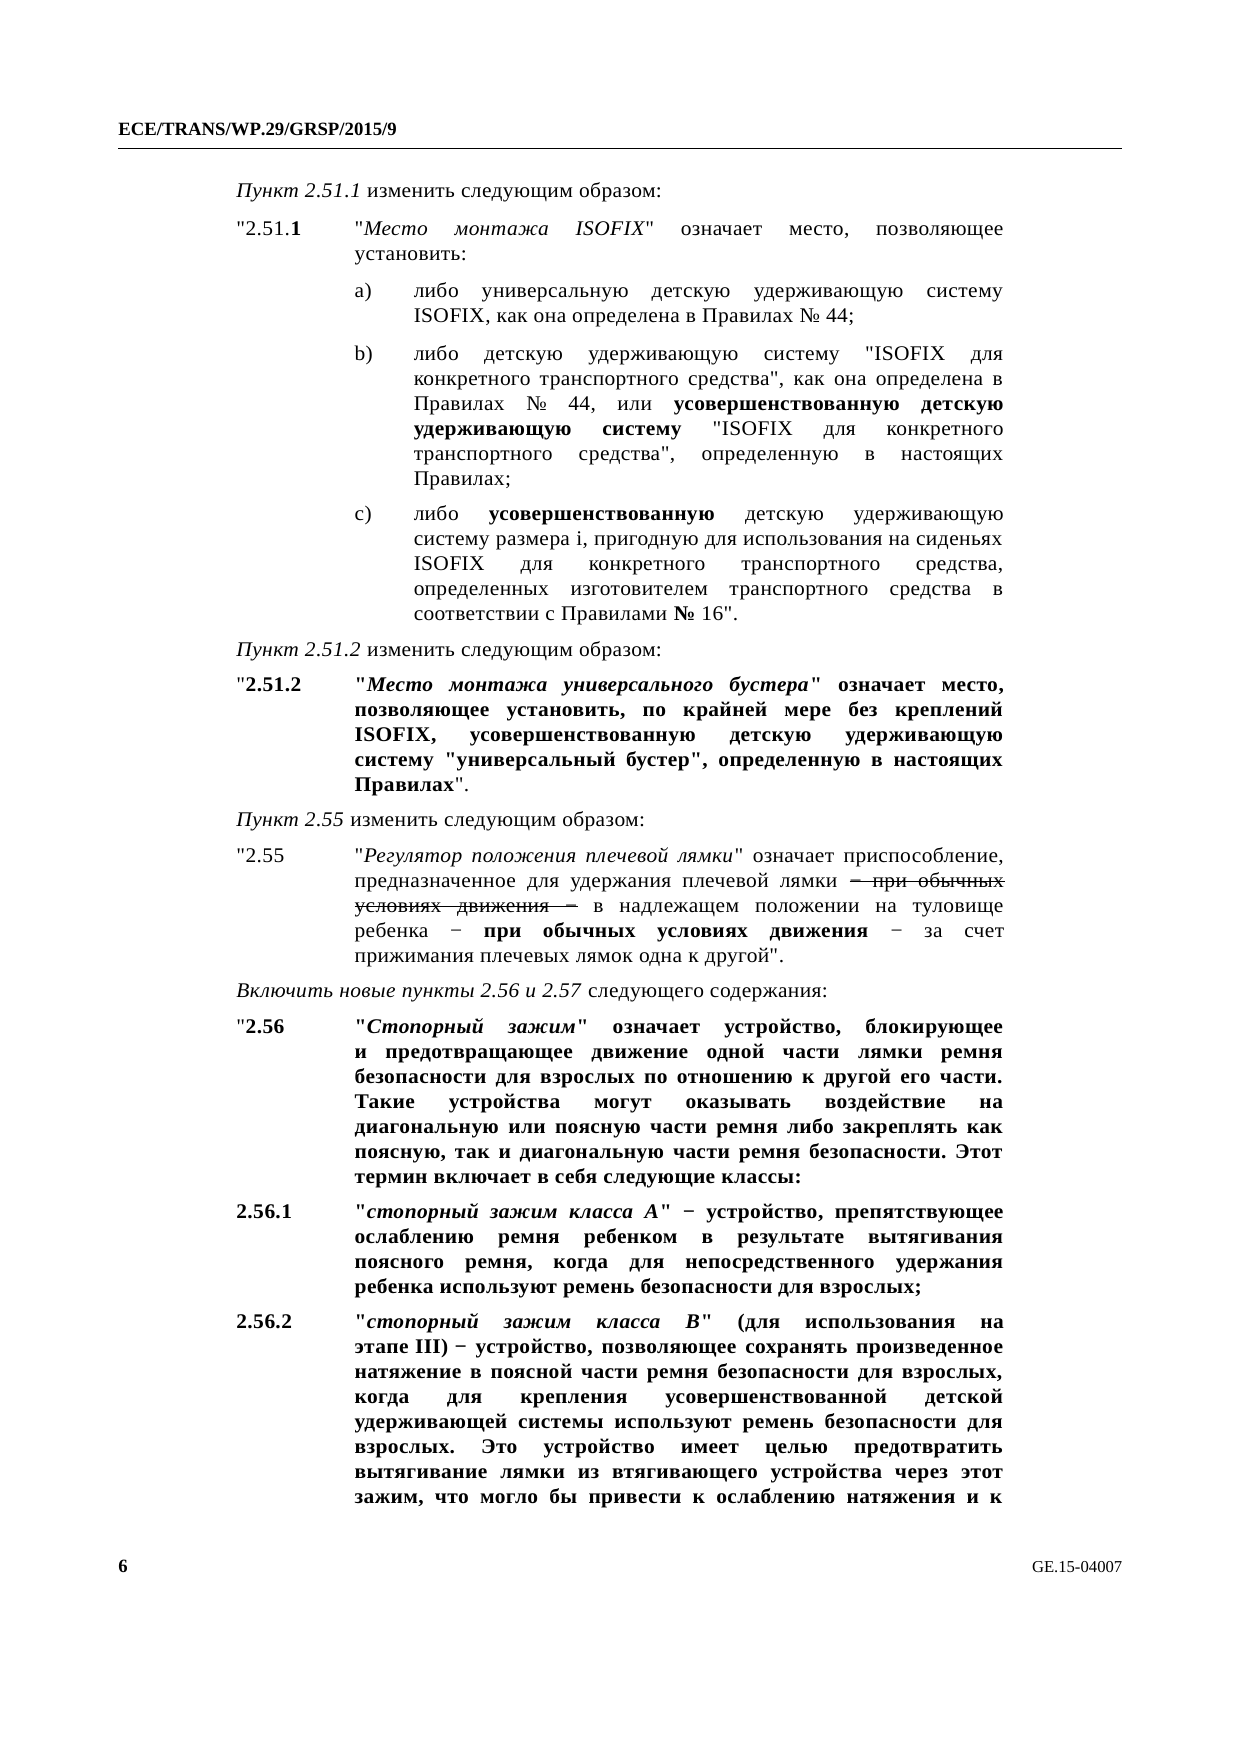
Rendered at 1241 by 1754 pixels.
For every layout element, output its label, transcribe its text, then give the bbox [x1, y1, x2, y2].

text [236, 1308, 1004, 1508]
text Пункт 2.55 изменить следующим образом: [236, 806, 1004, 831]
text "2.56 "Стопорный зажим" означает устройство, блокирующее и предотвращающее движение одной части лямки ремня безопасности для взрослых по отношению к другой его части. Такие устройства могут оказывать воздействие на диагональную или поясную части ремня либо закреплять как поясную, так и диагональную части ремня безопасности. Этот термин включает в себя следующие классы: [236, 1013, 1004, 1188]
text c) либо усовершенствованную детскую удерживающую систему размера i, пригодную для использования на сиденьях ISOFIX для конкретного транспортного средства, определенных изготовителем транспортного средства в соответствии с Правилами № 16". [354, 500, 1004, 625]
text Пункт 2.51.2 изменить следующим образом: [236, 636, 1004, 661]
text Пункт 2.51.1 изменить следующим образом: [236, 177, 1004, 202]
text "2.51.2 "Место монтажа универсального бустера" означает место, позволяющее установить, по крайней мере без креплений ISOFIX, усовершенствованную детскую удерживающую систему "универсальный бустер", определенную в настоящих Правилах". [236, 671, 1004, 796]
text Включить новые пункты 2.56 и 2.57 следующего содержания: [236, 977, 1004, 1002]
text b) либо детскую удерживающую систему "ISOFIX для конкретного транспортного средства", как она определена в Правилах № 44, или усовершенствованную детскую удерживающую систему "ISOFIX для конкретного транспортного средства", определенную в настоящих Правилах; [354, 340, 1004, 490]
text 2.56.1 "стопорный зажим класса A" − устройство, препятствующее ослаблению ремня ребенком в результате вытягивания поясного ремня, когда для непосредственного удержания ребенка используют ремень безопасности для взрослых; [236, 1198, 1004, 1298]
text "2.51.1 "Место монтажа ISOFIX" означает место, позволяющее установить: [236, 215, 1004, 265]
text "2.55 "Регулятор положения плечевой лямки" означает приспособление, предназначенное для удержания плечевой лямки − при обычных условиях движения − в надлежащем положении на туловище ребенка − при обычных условиях движения − за счет прижимания плечевых лямок одна к другой". [236, 842, 1004, 967]
text a) либо универсальную детскую удерживающую систему ISOFIX, как она определена в Правилах № 44; [354, 277, 1004, 327]
